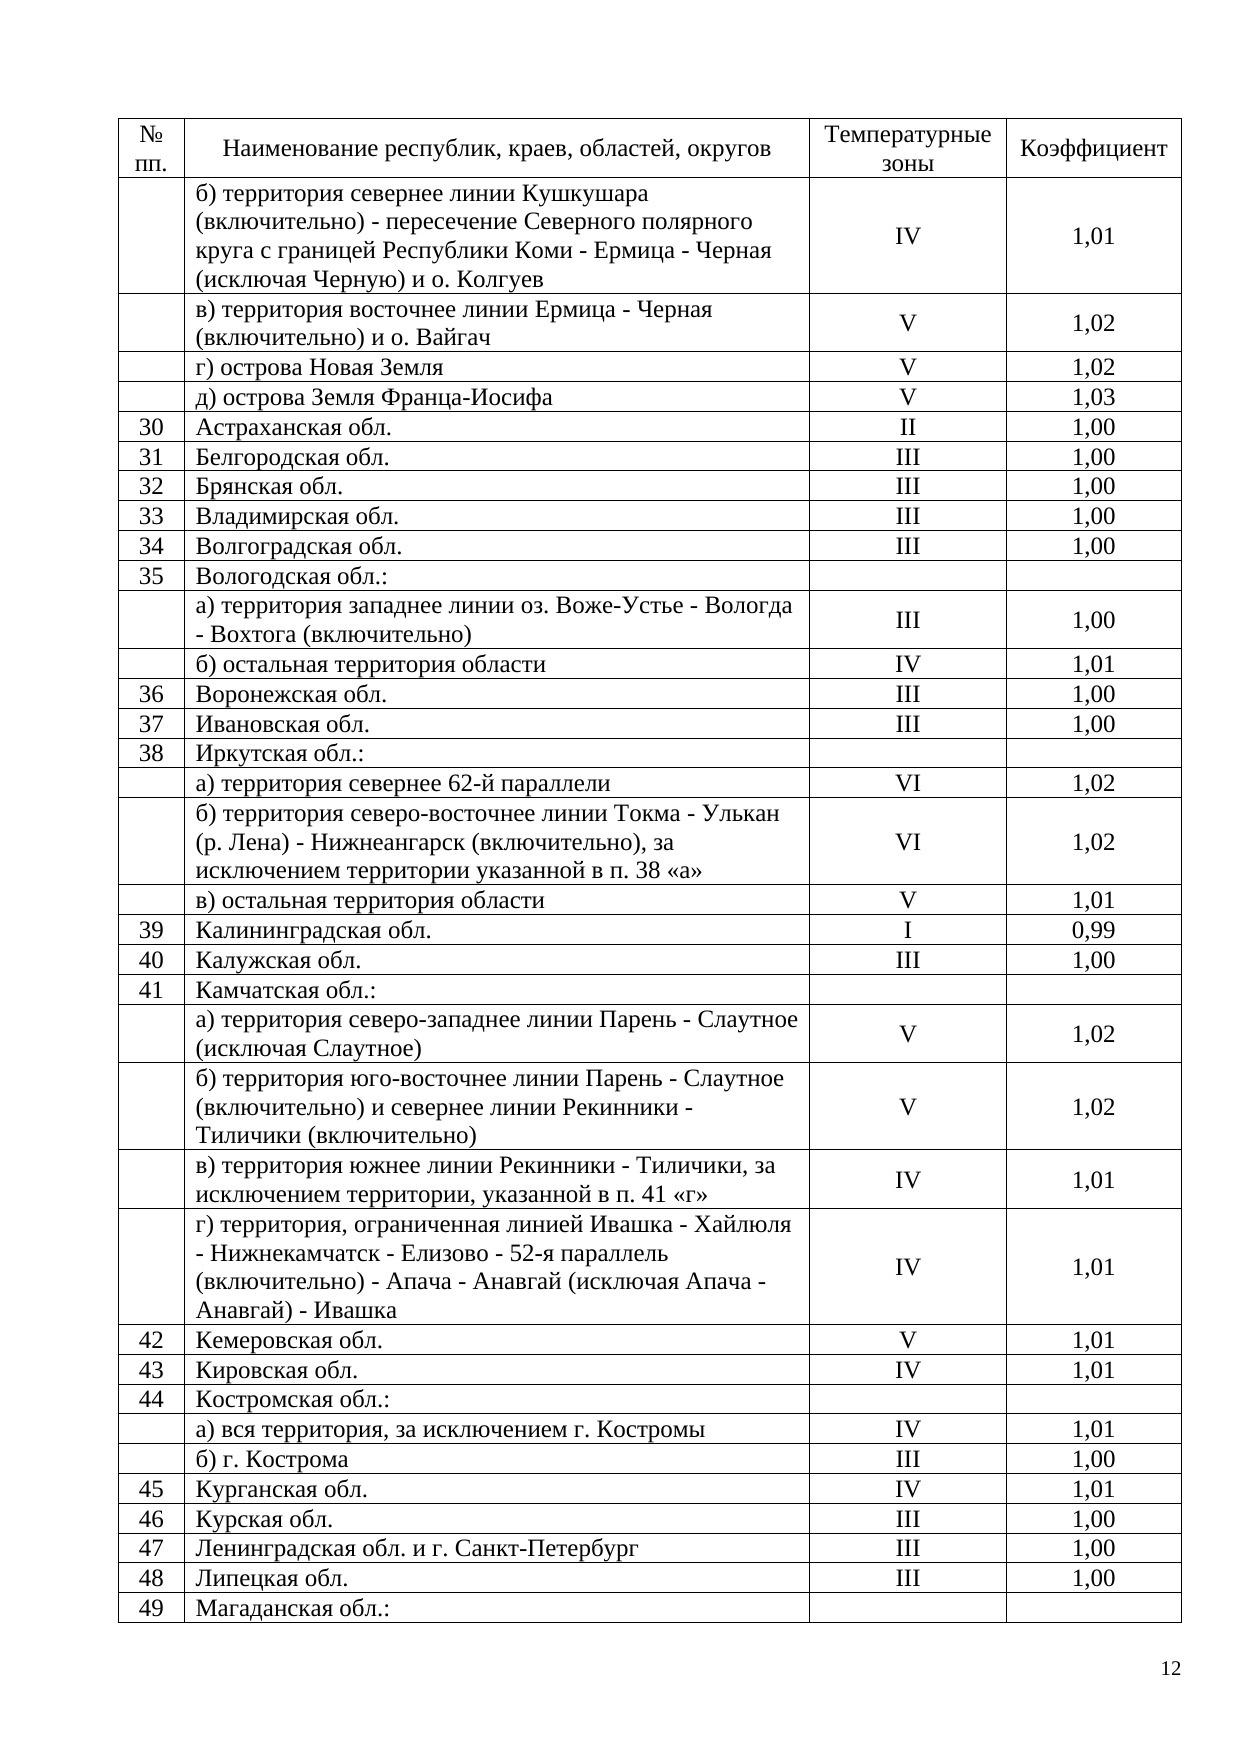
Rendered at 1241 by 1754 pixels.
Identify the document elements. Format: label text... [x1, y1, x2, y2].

table_cell Воронежская обл. [185, 679, 809, 708]
table_cell 1,01 [1007, 649, 1181, 678]
table_cell 36 [119, 679, 184, 708]
table_cell [119, 1414, 184, 1443]
table_cell 34 [119, 531, 184, 560]
table_cell б) г. Кострома [185, 1444, 809, 1473]
table_cell III [810, 1534, 1006, 1562]
table_cell г) острова Новая Земля [185, 352, 809, 381]
table_cell [810, 1385, 1006, 1413]
table_cell 1,00 [1007, 1563, 1181, 1592]
table_cell 1,00 [1007, 591, 1181, 648]
table_cell IV [810, 1150, 1006, 1208]
table_cell 1,02 [1007, 1005, 1181, 1062]
table_cell Астраханская обл. [185, 412, 809, 441]
table_cell 47 [119, 1534, 184, 1562]
table_cell [119, 352, 184, 381]
table_cell 45 [119, 1474, 184, 1503]
table_cell 1,00 [1007, 442, 1181, 470]
table_cell [119, 382, 184, 411]
table_cell 1,01 [1007, 178, 1181, 293]
table_cell 1,03 [1007, 382, 1181, 411]
table_cell 1,02 [1007, 798, 1181, 884]
table_cell 1,01 [1007, 885, 1181, 914]
table_cell IV [810, 649, 1006, 678]
table_cell Курская обл. [185, 1504, 809, 1532]
table_cell г) территория, ограниченная линией Ивашка - Хайлюля - Нижнекамчатск - Елизово - 52-я параллель (включительно) - Апача - Анавгай (исключая Апача - Анавгай) - Ивашка [185, 1209, 809, 1324]
table_header Коэффициент [1007, 119, 1181, 177]
table_cell 1,00 [1007, 412, 1181, 441]
table_cell III [810, 1504, 1006, 1532]
table_cell [119, 294, 184, 351]
table_cell 1,00 [1007, 1444, 1181, 1473]
table_cell [1007, 739, 1181, 767]
table_cell [1007, 1593, 1181, 1622]
table_cell 1,00 [1007, 531, 1181, 560]
table_cell в) остальная территория области [185, 885, 809, 914]
table_cell в) территория южнее линии Рекинники - Тиличики, за исключением территории, указанной в п. 41 «г» [185, 1150, 809, 1208]
table_cell 42 [119, 1325, 184, 1354]
table_cell Калининградская обл. [185, 915, 809, 944]
table_cell 38 [119, 739, 184, 767]
table_cell V [810, 352, 1006, 381]
table_cell VI [810, 798, 1006, 884]
table_cell 46 [119, 1504, 184, 1532]
table_cell а) территория северо-западнее линии Парень - Слаутное (исключая Слаутное) [185, 1005, 809, 1062]
table_cell Ивановская обл. [185, 709, 809, 737]
table_header Температурные зоны [810, 119, 1006, 177]
table_cell [1007, 975, 1181, 1003]
table_cell Вологодская обл.: [185, 561, 809, 589]
table_cell 1,02 [1007, 768, 1181, 797]
table_cell [810, 739, 1006, 767]
table_cell IV [810, 178, 1006, 293]
table_cell III [810, 531, 1006, 560]
table_cell 1,00 [1007, 1534, 1181, 1562]
table_cell 1,01 [1007, 1209, 1181, 1324]
table_cell V [810, 885, 1006, 914]
table_cell 1,01 [1007, 1325, 1181, 1354]
table_cell III [810, 501, 1006, 530]
table_header № пп. [119, 119, 184, 177]
table_cell IV [810, 1209, 1006, 1324]
table_cell 44 [119, 1385, 184, 1413]
table_cell 41 [119, 975, 184, 1003]
table_cell 39 [119, 915, 184, 944]
table_cell а) территория севернее 62-й параллели [185, 768, 809, 797]
table_cell 1,00 [1007, 471, 1181, 500]
table_cell Волгоградская обл. [185, 531, 809, 560]
table_cell IV [810, 1355, 1006, 1383]
table_cell III [810, 709, 1006, 737]
table_cell б) территория севернее линии Кушкушара (включительно) - пересечение Северного полярного круга с границей Республики Коми - Ермица - Черная (исключая Черную) и о. Колгуев [185, 178, 809, 293]
table_cell Ленинградская обл. и г. Санкт-Петербург [185, 1534, 809, 1562]
table_cell 31 [119, 442, 184, 470]
table_cell [119, 649, 184, 678]
table_cell 0,99 [1007, 915, 1181, 944]
table_cell Иркутская обл.: [185, 739, 809, 767]
table_cell 32 [119, 471, 184, 500]
table_cell I [810, 915, 1006, 944]
table_cell 30 [119, 412, 184, 441]
table_cell а) территория западнее линии оз. Воже-Устье - Вологда - Вохтога (включительно) [185, 591, 809, 648]
table_cell 1,00 [1007, 679, 1181, 708]
table_cell 1,02 [1007, 352, 1181, 381]
table_cell [119, 1005, 184, 1062]
table_cell VI [810, 768, 1006, 797]
table_cell Брянская обл. [185, 471, 809, 500]
table_cell III [810, 1563, 1006, 1592]
table_cell Липецкая обл. [185, 1563, 809, 1592]
table_cell [810, 1593, 1006, 1622]
table_cell д) острова Земля Франца-Иосифа [185, 382, 809, 411]
table_cell IV [810, 1474, 1006, 1503]
table_cell [1007, 561, 1181, 589]
table_cell в) территория восточнее линии Ермица - Черная (включительно) и о. Вайгач [185, 294, 809, 351]
table_cell [119, 178, 184, 293]
table_cell IV [810, 1414, 1006, 1443]
table_cell Костромская обл.: [185, 1385, 809, 1413]
table_cell 1,02 [1007, 1063, 1181, 1149]
table_cell V [810, 1325, 1006, 1354]
table_cell 1,01 [1007, 1150, 1181, 1208]
table_cell [810, 975, 1006, 1003]
table_cell Камчатская обл.: [185, 975, 809, 1003]
table_cell [119, 1063, 184, 1149]
table_cell [119, 1209, 184, 1324]
table_cell б) территория юго-восточнее линии Парень - Слаутное (включительно) и севернее линии Рекинники - Тиличики (включительно) [185, 1063, 809, 1149]
table_cell 1,01 [1007, 1414, 1181, 1443]
table_cell II [810, 412, 1006, 441]
table_cell б) остальная территория области [185, 649, 809, 678]
table_cell б) территория северо-восточнее линии Токма - Улькан (р. Лена) - Нижнеангарск (включительно), за исключением территории указанной в п. 38 «а» [185, 798, 809, 884]
table_cell Курганская обл. [185, 1474, 809, 1503]
table_cell 1,00 [1007, 1504, 1181, 1532]
table_cell а) вся территория, за исключением г. Костромы [185, 1414, 809, 1443]
table_cell Калужская обл. [185, 945, 809, 974]
table_cell III [810, 591, 1006, 648]
table_cell 1,00 [1007, 501, 1181, 530]
table_cell V [810, 1005, 1006, 1062]
table_cell [119, 1444, 184, 1473]
table_cell 1,01 [1007, 1474, 1181, 1503]
table_cell Белгородская обл. [185, 442, 809, 470]
table_cell V [810, 294, 1006, 351]
table_cell Магаданская обл.: [185, 1593, 809, 1622]
table_cell 37 [119, 709, 184, 737]
table_cell 35 [119, 561, 184, 589]
table_cell III [810, 1444, 1006, 1473]
table_cell 1,00 [1007, 709, 1181, 737]
table_cell Владимирская обл. [185, 501, 809, 530]
table_cell 48 [119, 1563, 184, 1592]
table_cell Кировская обл. [185, 1355, 809, 1383]
table_cell 33 [119, 501, 184, 530]
table_cell [1007, 1385, 1181, 1413]
table_cell 40 [119, 945, 184, 974]
table_header Наименование республик, краев, областей, округов [185, 119, 809, 177]
table_cell III [810, 679, 1006, 708]
table_cell V [810, 382, 1006, 411]
table_cell III [810, 945, 1006, 974]
table_cell 1,01 [1007, 1355, 1181, 1383]
table_cell V [810, 1063, 1006, 1149]
table_cell Кемеровская обл. [185, 1325, 809, 1354]
table_cell [119, 798, 184, 884]
table_cell 49 [119, 1593, 184, 1622]
table_cell [119, 768, 184, 797]
table_cell [119, 885, 184, 914]
table_cell [119, 591, 184, 648]
table_cell [810, 561, 1006, 589]
table_cell 1,02 [1007, 294, 1181, 351]
table_cell [119, 1150, 184, 1208]
table_cell III [810, 471, 1006, 500]
table_cell III [810, 442, 1006, 470]
table_cell 43 [119, 1355, 184, 1383]
table_cell 1,00 [1007, 945, 1181, 974]
